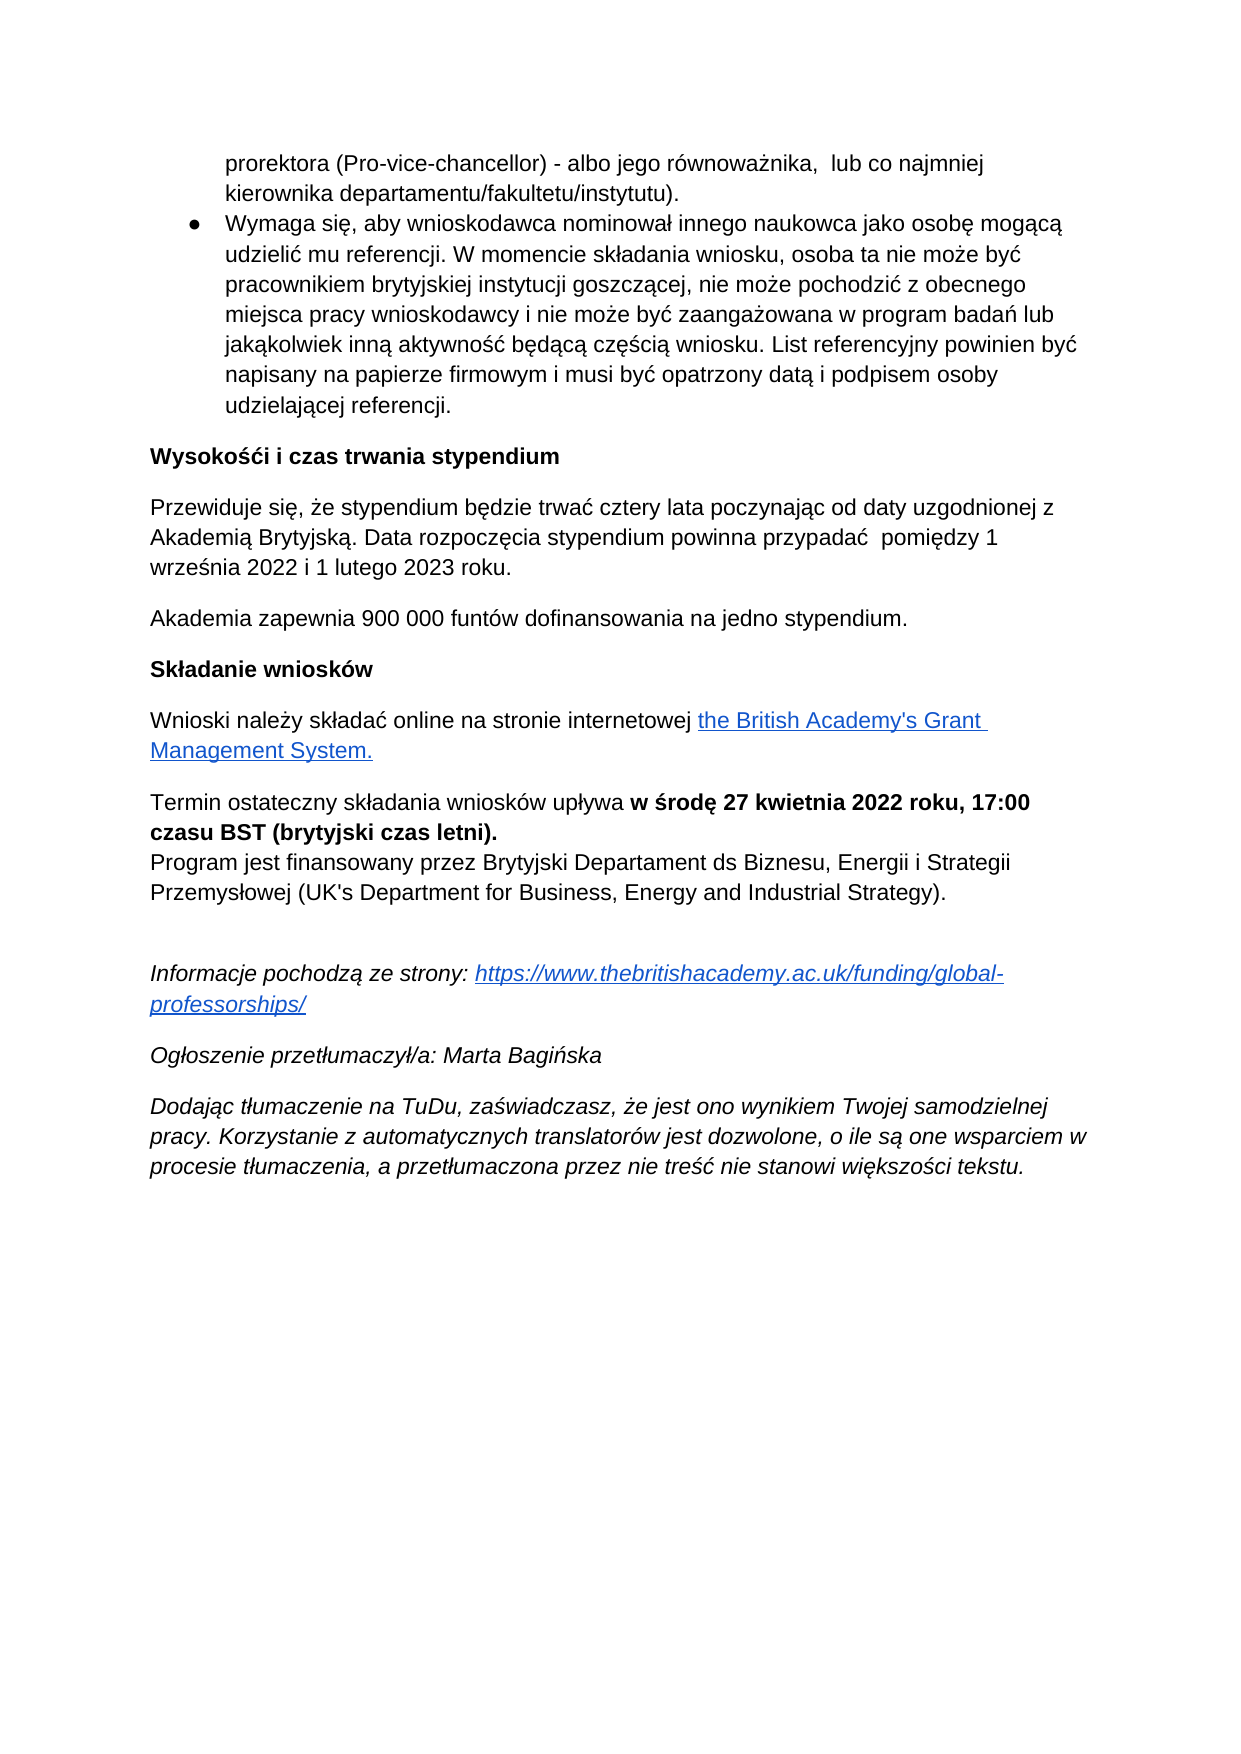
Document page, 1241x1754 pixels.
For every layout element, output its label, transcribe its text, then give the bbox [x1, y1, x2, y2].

text Przewiduje się, że stypendium będzie trwać cztery lata poczynając od daty uzgodnionej z Akademią Brytyjską. Data rozpoczęcia stypendium powinna przypadać pomiędzy 1 września 2022 i 1 lutego 2023 roku. [150, 494, 1090, 581]
text Wysokośći i czas trwania stypendium [150, 443, 1090, 469]
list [187, 150, 1090, 207]
text Informacje pochodzą ze strony: https://www.thebritishacademy.ac.uk/funding/global-professorships/ [150, 960, 1090, 1017]
text Dodając tłumaczenie na TuDu, zaświadczasz, że jest ono wynikiem Twojej samodzielnej pracy. Korzystanie z automatycznych translatorów jest dozwolone, o ile są one wsparciem w procesie tłumaczenia, a przetłumaczona przez nie treść nie stanowi większości tekstu. [150, 1093, 1090, 1179]
text Akademia zapewnia 900 000 funtów dofinansowania na jedno stypendium. [150, 605, 1090, 632]
text Składanie wniosków [150, 656, 1090, 683]
list Wymaga się, aby wnioskodawca nominował innego naukowca jako osobę mogącą udzielić mu referencji. W momencie składania wniosku, osoba ta nie może być pracownikiem brytyjskiej instytucji goszczącej, nie może pochodzić z obecnego miejsca pracy wnioskodawcy i nie może być zaangażowana w program badań lub jakąkolwiek inną aktywność będącą częścią wniosku. List referencyjny powinien być napisany na papierze firmowym i musi być opatrzony datą i podpisem osoby udzielającej referencji. [187, 210, 1090, 418]
text Ogłoszenie przetłumaczył/a: Marta Bagińska [150, 1042, 1090, 1068]
text Termin ostateczny składania wniosków upływa w środę 27 kwietnia 2022 roku, 17:00 czasu BST (brytyjski czas letni). [150, 788, 1090, 845]
text Wnioski należy składać online na stronie internetowej the British Academy's Grant Management System. [150, 707, 1090, 764]
text Program jest finansowany przez Brytyjski Departament ds Biznesu, Energii i Strategii Przemysłowej (UK's Department for Business, Energy and Industrial Strategy). [150, 849, 1090, 906]
